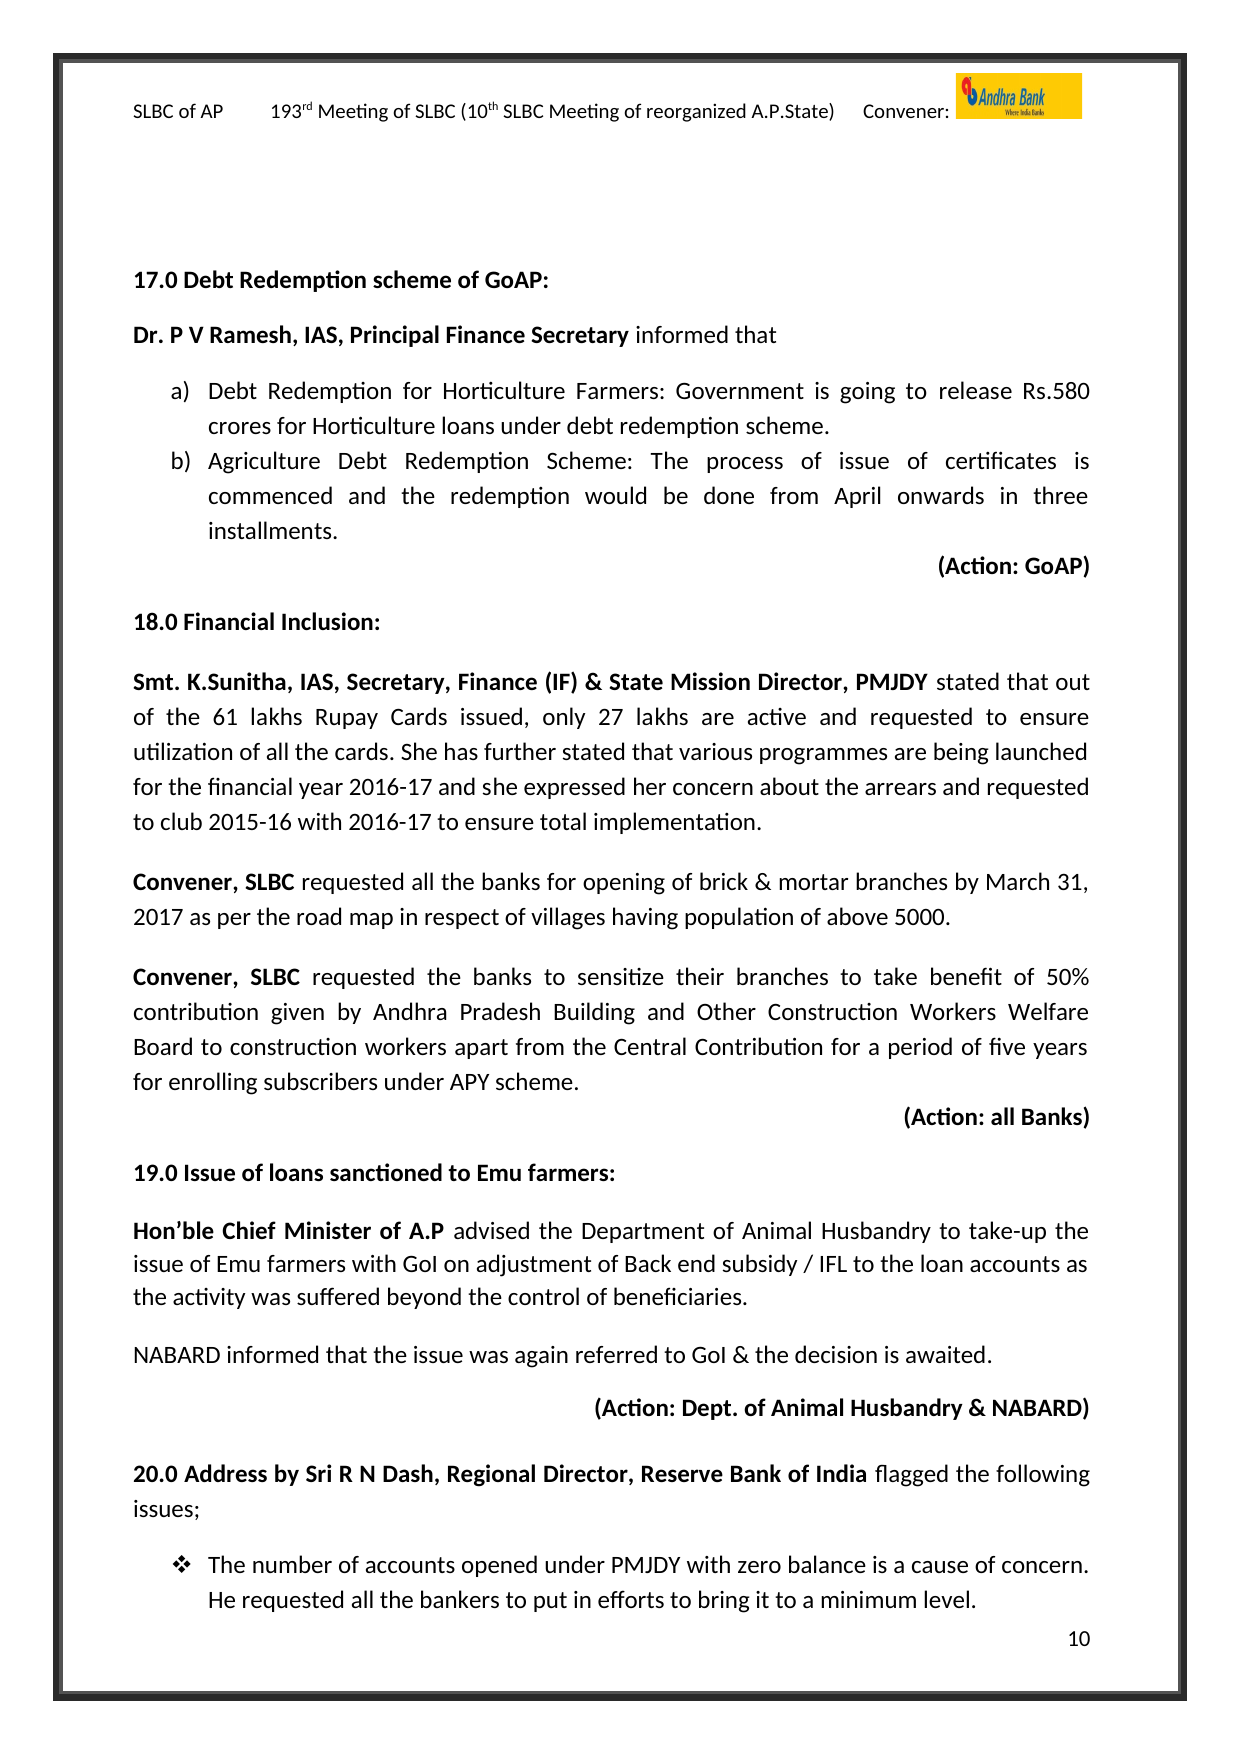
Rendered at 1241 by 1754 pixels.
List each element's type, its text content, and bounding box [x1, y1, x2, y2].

picture [955, 73, 1083, 119]
text 19.0 Issue of loans sanctioned to Emu farmers: [133, 1157, 1090, 1188]
list Agriculture Debt Redemption Scheme: The process of issue of certificates is commenced and the redemption would be done from April onwards in three installments. [170, 446, 1090, 546]
text Convener, SLBC requested the banks to sensitize their branches to take benefit of 50% contribution given by Andhra Pradesh Building and Other Construction Workers Welfare Board to construction workers apart from the Central Contribution for a period of five years for enrolling subscribers under APY scheme. [133, 961, 1090, 1097]
text Smt. K.Sunitha, IAS, Secretary, Finance (IF) & State Mission Director, PMJDY stated that out of the 61 lakhs Rupay Cards issued, only 27 lakhs are active and requested to ensure utilization of all the cards. She has further stated that various programmes are being launched for the financial year 2016-17 and she expressed her concern about the arrears and requested to club 2015-16 with 2016-17 to ensure total implementation. [133, 666, 1090, 837]
text 17.0 Debt Redemption scheme of GoAP: [133, 264, 1090, 294]
text 18.0 Financial Inclusion: [133, 606, 1090, 637]
text Dr. P V Ramesh, IAS, Principal Finance Secretary informed that [133, 320, 1090, 350]
text (Action: all Banks) [133, 1101, 1090, 1132]
text Hon’ble Chief Minister of A.P advised the Department of Animal Husbandry to take-up the issue of Emu farmers with GoI on adjustment of Back end subsidy / IFL to the loan accounts as the activity was suffered beyond the control of beneficiaries. [133, 1215, 1090, 1311]
text 20.0 Address by Sri R N Dash, Regional Director, Reserve Bank of India flagged the following issues; [133, 1458, 1090, 1524]
text NABARD informed that the issue was again referred to GoI & the decision is awaited. [133, 1339, 1090, 1369]
list (Action: GoAP) [208, 551, 1090, 581]
text Convener, SLBC requested all the banks for opening of brick & mortar branches by March 31, 2017 as per the road map in respect of villages having population of above 5000. [133, 866, 1090, 932]
list The number of accounts opened under PMJDY with zero balance is a cause of concern. He requested all the bankers to put in efforts to bring it to a minimum level. [170, 1549, 1090, 1615]
text (Action: Dept. of Animal Husbandry & NABARD) [133, 1393, 1090, 1423]
list Debt Redemption for Horticulture Farmers: Government is going to release Rs.580 crores for Horticulture loans under debt redemption scheme. [170, 376, 1090, 441]
